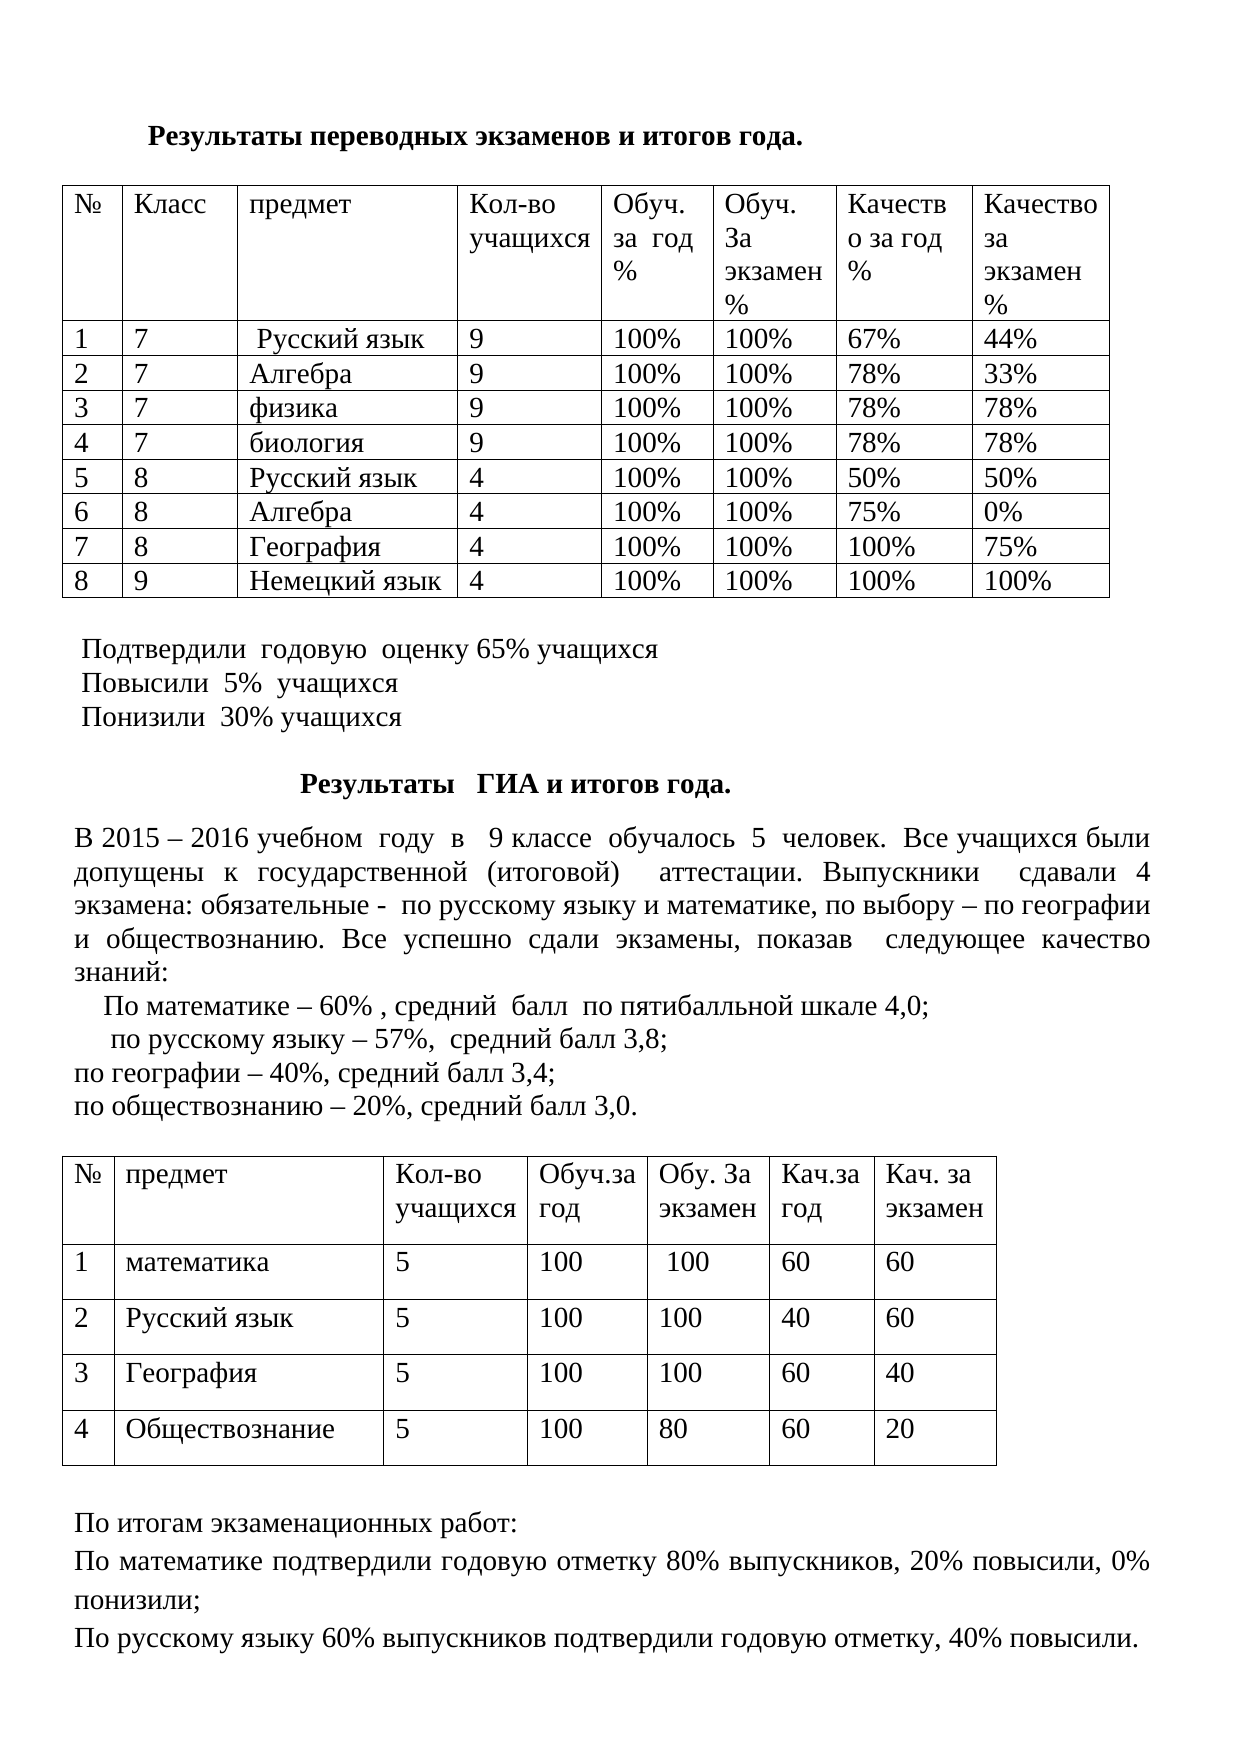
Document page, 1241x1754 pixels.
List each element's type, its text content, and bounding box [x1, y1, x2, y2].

table_header Кол-во учащихся [384, 1157, 527, 1243]
text По русскому языку 60% выпускников подтвердили годовую отметку, 40% повысили. [74, 1620, 1152, 1654]
table_cell 7 [123, 321, 237, 355]
table_cell 44% [973, 321, 1109, 355]
table_cell 80 [648, 1411, 769, 1465]
table_cell География [238, 529, 457, 562]
table_cell 100 [528, 1245, 647, 1299]
text Результаты ГИА и итогов года. [74, 766, 1152, 799]
table_cell Обществознание [115, 1411, 383, 1465]
table_cell 7 [123, 425, 237, 459]
table_cell 100% [602, 391, 713, 424]
table_cell География [115, 1355, 383, 1410]
table_cell 33% [973, 356, 1109, 389]
table_header Обуч.за год [528, 1157, 647, 1243]
table_cell Русский язык [115, 1300, 383, 1354]
table_cell 100% [837, 529, 972, 562]
table_cell математика [115, 1245, 383, 1299]
table_cell 7 [123, 356, 237, 389]
text По итогам экзаменационных работ: [74, 1505, 1152, 1538]
table_cell 100% [714, 356, 836, 389]
text По математике подтвердили годовую отметку 80% выпускников, 20% повысили, 0% понизили; [74, 1543, 1152, 1615]
text по географии – 40%, средний балл 3,4; [74, 1055, 1152, 1088]
table_cell 60 [875, 1300, 996, 1354]
table_header № [63, 1157, 114, 1243]
table_cell 9 [458, 391, 601, 424]
table_cell 7 [123, 391, 237, 424]
table_cell 78% [837, 425, 972, 459]
table_cell 60 [770, 1411, 874, 1465]
text В 2015 – 2016 учебном году в 9 классе обучалось 5 человек. Все учащихся были допущены к государственной (итоговой) аттестации. Выпускники сдавали 4 экзамена: обязательные - по русскому языку и математике, по выбору – по географии и обществознанию. Все успешно сдали экзамены, показав следующее качество знаний: [74, 820, 1152, 988]
table_cell 4 [458, 564, 601, 597]
table_cell 100 [648, 1245, 769, 1299]
table_cell 4 [458, 460, 601, 493]
text По математике – 60% , средний балл по пятибалльной шкале 4,0; [74, 988, 1152, 1021]
table_cell биология [238, 425, 457, 459]
table_cell 100% [714, 391, 836, 424]
table_header Обу. За экзамен [648, 1157, 769, 1243]
table_cell 75% [837, 494, 972, 528]
table_header Обуч. за год % [602, 186, 713, 320]
table_cell Алгебра [238, 494, 457, 528]
table_header предмет [115, 1157, 383, 1243]
table_cell 50% [973, 460, 1109, 493]
table_cell 2 [63, 1300, 114, 1354]
table_cell 78% [837, 391, 972, 424]
table_cell 5 [384, 1300, 527, 1354]
table_cell 100% [602, 321, 713, 355]
table_header Кач. за экзамен [875, 1157, 996, 1243]
text Подтвердили годовую оценку 65% учащихся [74, 632, 1152, 665]
table_cell 100% [714, 460, 836, 493]
table_cell 1 [63, 1245, 114, 1299]
table_cell 0% [973, 494, 1109, 528]
table_cell 6 [63, 494, 122, 528]
table_header Кол-во учащихся [458, 186, 601, 320]
table_cell 9 [458, 356, 601, 389]
text Повысили 5% учащихся [74, 665, 1152, 699]
table_cell 40 [875, 1355, 996, 1410]
table_cell 75% [973, 529, 1109, 562]
table_cell 100% [602, 356, 713, 389]
text по русскому языку – 57%, средний балл 3,8; [74, 1021, 1152, 1055]
table_cell Русский язык [238, 321, 457, 355]
table_cell 100% [714, 494, 836, 528]
table_cell 8 [63, 564, 122, 597]
table_header Класс [123, 186, 237, 320]
table_cell 1 [63, 321, 122, 355]
table_cell 100% [602, 529, 713, 562]
text Понизили 30% учащихся [74, 699, 1152, 732]
table_cell 100 [648, 1300, 769, 1354]
text Результаты переводных экзаменов и итогов года. [74, 118, 1152, 152]
table_cell 5 [63, 460, 122, 493]
table_cell 78% [837, 356, 972, 389]
table_cell 3 [63, 1355, 114, 1410]
table_cell 5 [384, 1355, 527, 1410]
table_cell Немецкий язык [238, 564, 457, 597]
table_cell 4 [63, 1411, 114, 1465]
table_cell 3 [63, 391, 122, 424]
table_cell 5 [384, 1411, 527, 1465]
table_cell 8 [123, 529, 237, 562]
table_cell Алгебра [238, 356, 457, 389]
table_header № [63, 186, 122, 320]
table_cell 67% [837, 321, 972, 355]
table_header предмет [238, 186, 457, 320]
table_cell 4 [458, 529, 601, 562]
table_cell 100 [528, 1411, 647, 1465]
table_cell 100% [837, 564, 972, 597]
table_cell 78% [973, 425, 1109, 459]
table_cell 100% [714, 425, 836, 459]
table_cell 100 [528, 1300, 647, 1354]
table_header Качество за экзамен % [973, 186, 1109, 320]
table_cell 9 [458, 425, 601, 459]
table_cell 50% [837, 460, 972, 493]
table_cell 100% [602, 460, 713, 493]
table_cell 60 [770, 1355, 874, 1410]
table_cell 100 [648, 1355, 769, 1410]
table_header Качество за год % [837, 186, 972, 320]
table_cell 60 [770, 1245, 874, 1299]
table_cell 100% [602, 425, 713, 459]
table_cell 100% [714, 321, 836, 355]
table_cell 60 [875, 1245, 996, 1299]
table_cell Русский язык [238, 460, 457, 493]
table_cell 100% [714, 564, 836, 597]
table_cell 9 [458, 321, 601, 355]
table_cell 5 [384, 1245, 527, 1299]
table_cell 100% [714, 529, 836, 562]
table_header Обуч. За экзамен % [714, 186, 836, 320]
table_cell 100 [528, 1355, 647, 1410]
table_cell 8 [123, 460, 237, 493]
table_cell 78% [973, 391, 1109, 424]
table_cell 8 [123, 494, 237, 528]
table_cell 100% [602, 494, 713, 528]
table_cell 20 [875, 1411, 996, 1465]
text по обществознанию – 20%, средний балл 3,0. [74, 1088, 1152, 1122]
table_cell 40 [770, 1300, 874, 1354]
table_header Кач.за год [770, 1157, 874, 1243]
table_cell 9 [123, 564, 237, 597]
table_cell 100% [973, 564, 1109, 597]
table_cell 4 [63, 425, 122, 459]
table_cell физика [238, 391, 457, 424]
table_cell 100% [602, 564, 713, 597]
table_cell 2 [63, 356, 122, 389]
table_cell 4 [458, 494, 601, 528]
table_cell 7 [63, 529, 122, 562]
